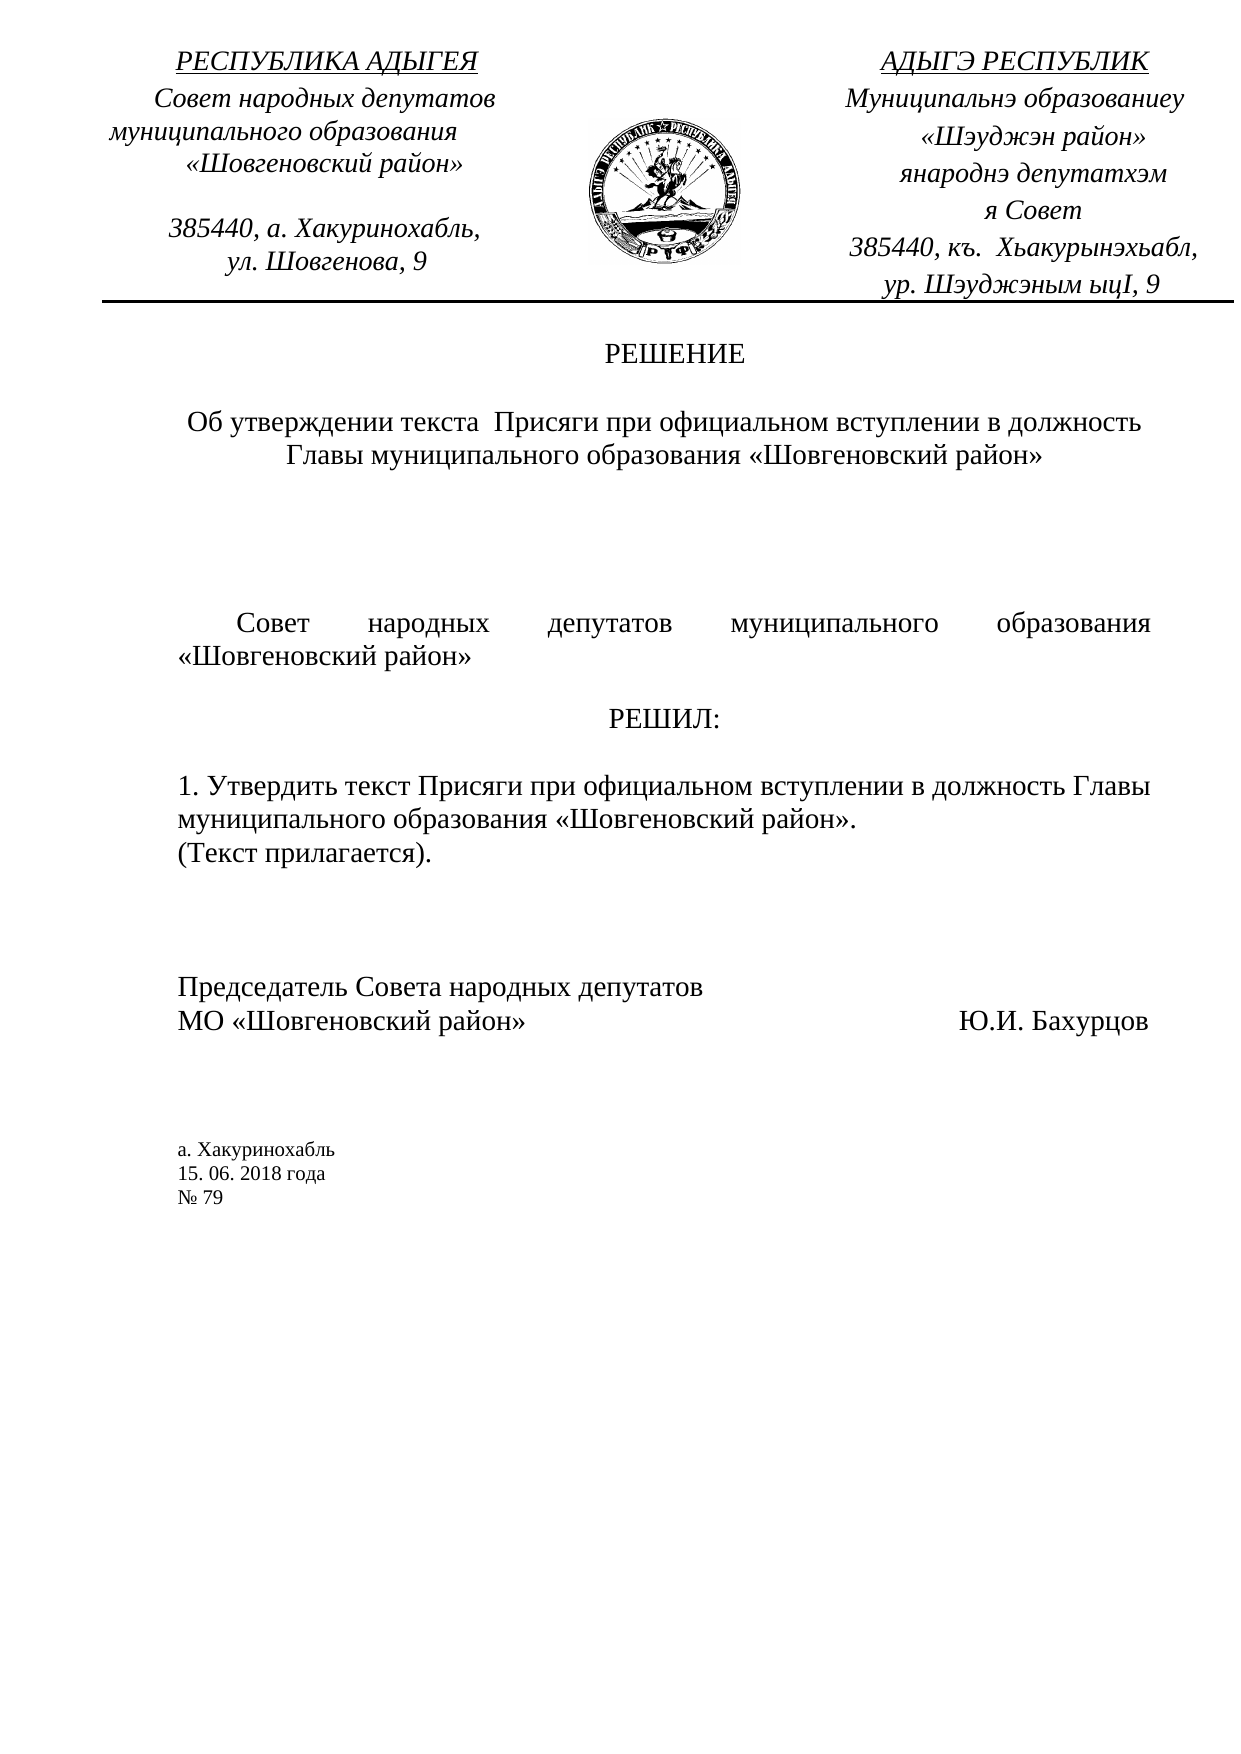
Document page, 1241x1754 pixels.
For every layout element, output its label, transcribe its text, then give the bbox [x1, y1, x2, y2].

text 15. 06. 2018 года [177, 1161, 1152, 1185]
table_header АДЫГЭ РЕСПУБЛИК Муниципальнэ образованиеу «Шэуджэн район» янароднэ депутатхэм я Совет 385440, къ. Хьакурынэхьабл, ур. Шэуджэным ыцI, 9 [796, 44, 1233, 300]
text 1. Утвердить текст Присяги при официальном вступлении в должность Главы муниципального образования «Шовгеновский район». [177, 768, 1152, 835]
text Об утверждении текста Присяги при официальном вступлении в должность Главы муниципального образования «Шовгеновский район» [177, 404, 1152, 471]
text Председатель Совета народных депутатов [177, 969, 1152, 1003]
text РЕШЕНИЕ [546, 337, 1152, 370]
text (Текст прилагается). [177, 835, 1152, 868]
text МО «Шовгеновский район» Ю.И. Бахурцов [177, 1003, 1152, 1036]
table_header [534, 44, 796, 300]
text а. Хакуринохабль [177, 1137, 1152, 1161]
text Совет народных депутатов муниципального образования «Шовгеновский район» [177, 605, 1152, 672]
text РЕШИЛ: [177, 701, 1152, 734]
picture [588, 118, 742, 265]
table_header РЕСПУБЛИКА АДЫГЕЯ Совет народных депутатов муниципального образования «Шовгеновский район» 385440, а. Хакуринохабль, ул. Шовгенова, 9 [102, 44, 533, 300]
text № 79 [177, 1185, 1152, 1209]
